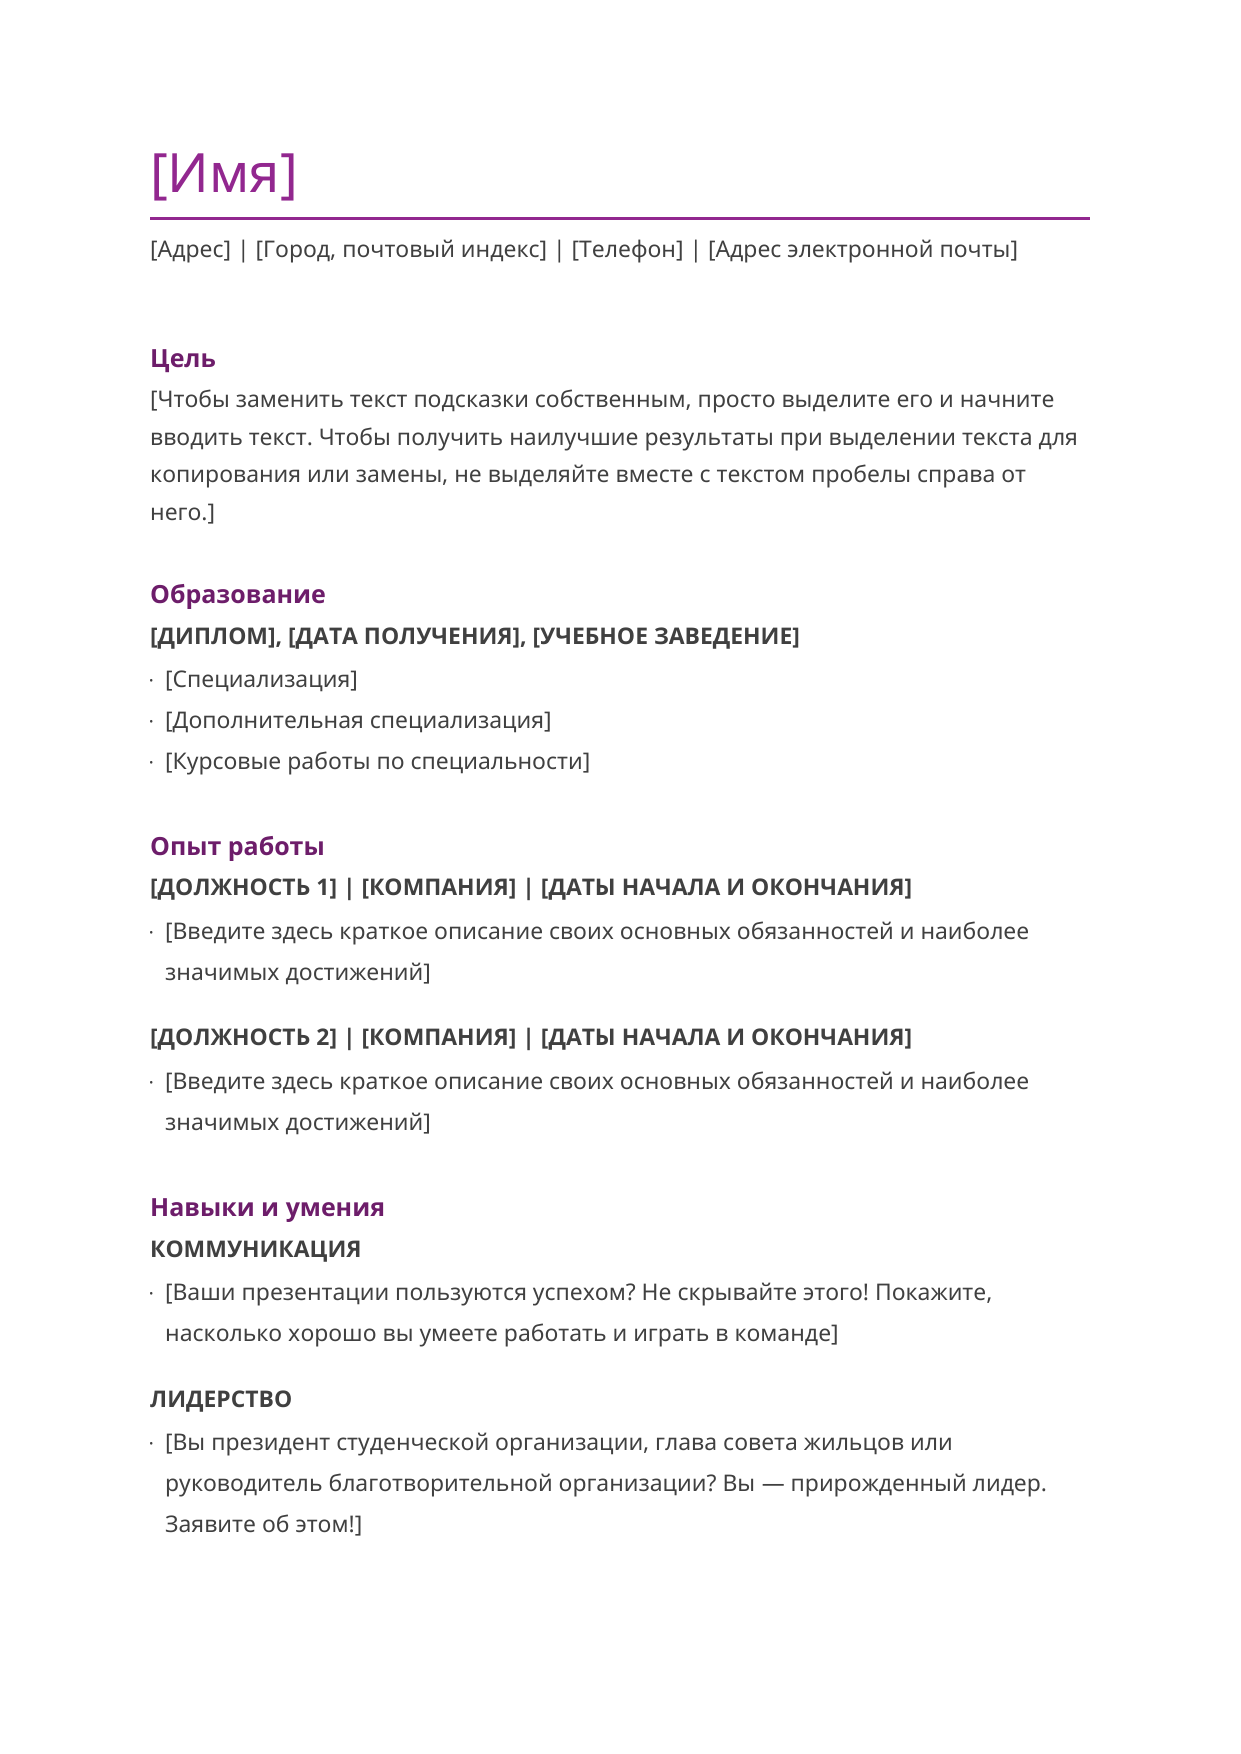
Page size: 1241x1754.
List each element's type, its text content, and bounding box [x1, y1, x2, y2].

list [Вы президент студенческой организации, глава совета жильцов или руководитель благотворительной организации? Вы — прирожденный лидер. Заявите об этом!] [150, 1426, 1090, 1539]
subtitle [Диплом], [Дата получения], [Учебное заведение] [150, 619, 1090, 651]
subtitle Навыки и умения [150, 1190, 1090, 1224]
list [Курсовые работы по специальности] [150, 744, 1090, 776]
subtitle [Должность 2] | [Компания] | [Даты начала и окончания] [150, 1021, 1090, 1053]
list [Ваши презентации пользуются успехом? Не скрывайте этого! Покажите, насколько хорошо вы умеете работать и играть в команде] [150, 1276, 1090, 1348]
list [Введите здесь краткое описание своих основных обязанностей и наиболее значимых достижений] [150, 1065, 1090, 1137]
list [Специализация] [150, 663, 1090, 694]
subtitle ЛИДЕРСТВО [150, 1382, 1090, 1414]
subtitle Опыт работы [150, 829, 1090, 863]
subtitle [Должность 1] | [Компания] | [Даты начала и окончания] [150, 871, 1090, 903]
list [Введите здесь краткое описание своих основных обязанностей и наиболее значимых достижений] [150, 915, 1090, 987]
table_header [Имя] [150, 135, 1090, 217]
list [Дополнительная специализация] [150, 704, 1090, 735]
subtitle КОММУНИКАЦИЯ [150, 1232, 1090, 1264]
text [Адрес] | [Город, почтовый индекс] | [Телефон] | [Адрес электронной почты] [150, 233, 1090, 264]
text [Чтобы заменить текст подсказки собственным, просто выделите его и начните вводить текст. Чтобы получить наилучшие результаты при выделении текста для копирования или замены, не выделяйте вместе с текстом пробелы справа от него.] [150, 383, 1090, 527]
subtitle Цель [150, 341, 1090, 375]
subtitle Образование [150, 577, 1090, 611]
